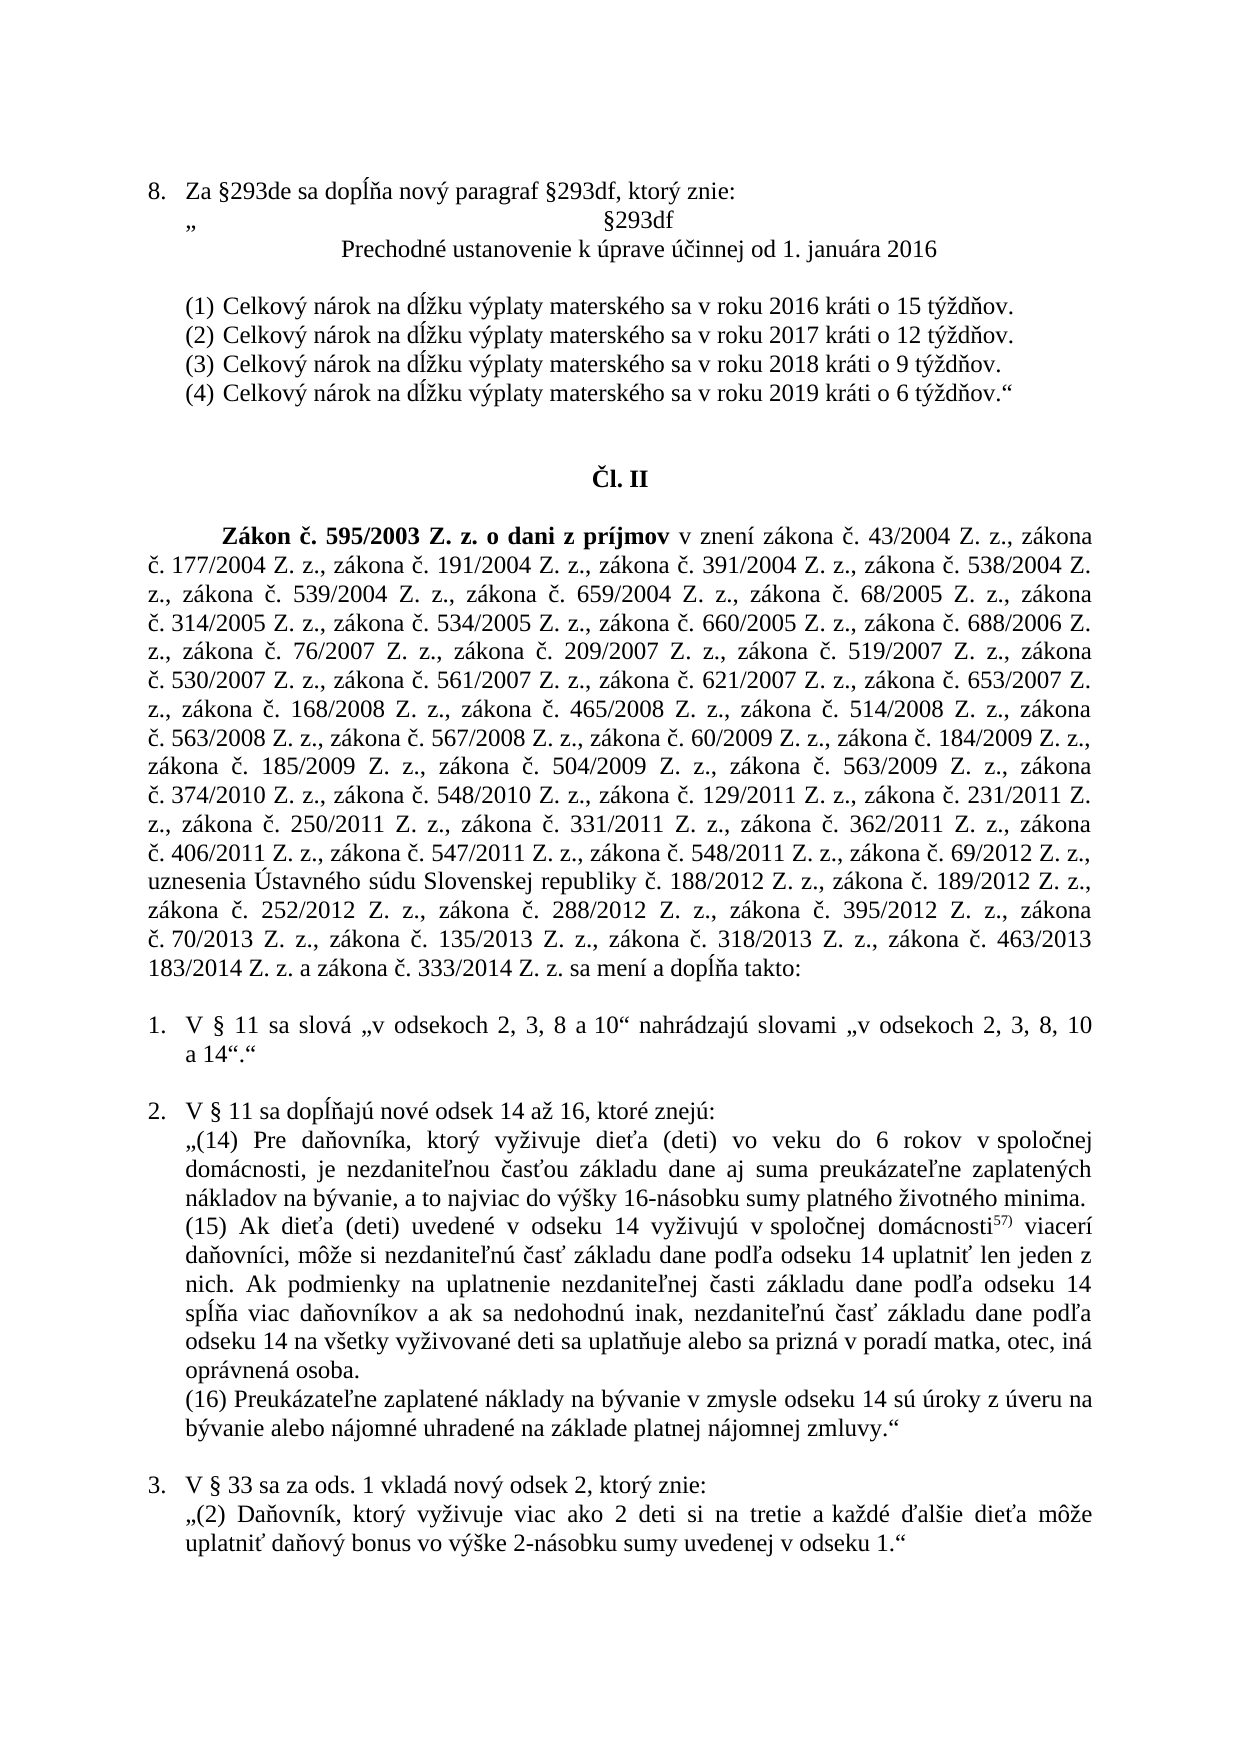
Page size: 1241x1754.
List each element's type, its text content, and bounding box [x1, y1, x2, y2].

list (16) Preukázateľne zaplatené náklady na bývanie v zmysle odseku 14 sú úroky z úveru na bývanie alebo nájomné uhradené na základe platnej nájomnej zmluvy.“ [185, 1384, 1093, 1441]
list Celkový nárok na dĺžku výplaty materského sa v roku 2019 kráti o 6 týždňov.“ [185, 378, 1093, 406]
list „(14) Pre daňovníka, ktorý vyživuje dieťa (deti) vo veku do 6 rokov v spoločnej domácnosti, je nezdaniteľnou časťou základu dane aj suma preukázateľne zaplatených nákladov na bývanie, a to najviac do výšky 16-násobku sumy platného životného minima. [185, 1125, 1093, 1211]
list Celkový nárok na dĺžku výplaty materského sa v roku 2018 kráti o 9 týždňov. [185, 349, 1093, 378]
text Prechodné ustanovenie k úprave účinnej od 1. januára 2016 [185, 234, 1093, 263]
text Čl. II [148, 464, 1093, 493]
list Za §293de sa dopĺňa nový paragraf §293df, ktorý znie: [148, 176, 1093, 205]
list (15) Ak dieťa (deti) uvedené v odseku 14 vyživujú v spoločnej domácnosti57) viacerí daňovníci, môže si nezdaniteľnú časť základu dane podľa odseku 14 uplatniť len jeden z nich. Ak podmienky na uplatnenie nezdaniteľnej časti základu dane podľa odseku 14 spĺňa viac daňovníkov a ak sa nedohodnú inak, nezdaniteľnú časť základu dane podľa odseku 14 na všetky vyživované deti sa uplatňuje alebo sa prizná v poradí matka, otec, iná oprávnená osoba. [185, 1211, 1093, 1384]
list Celkový nárok na dĺžku výplaty materského sa v roku 2016 kráti o 15 týždňov. [185, 291, 1093, 320]
list Celkový nárok na dĺžku výplaty materského sa v roku 2017 kráti o 12 týždňov. [185, 320, 1093, 349]
text Zákon č. 595/2003 Z. z. o dani z príjmov v znení zákona č. 43/2004 Z. z., zákona č. 177/2004 Z. z., zákona č. 191/2004 Z. z., zákona č. 391/2004 Z. z., zákona č. 538/2004 Z. z., zákona č. 539/2004 Z. z., zákona č. 659/2004 Z. z., zákona č. 68/2005 Z. z., zákona č. 314/2005 Z. z., zákona č. 534/2005 Z. z., zákona č. 660/2005 Z. z., zákona č. 688/2006 Z. z., zákona č. 76/2007 Z. z., zákona č. 209/2007 Z. z., zákona č. 519/2007 Z. z., zákona č. 530/2007 Z. z., zákona č. 561/2007 Z. z., zákona č. 621/2007 Z. z., zákona č. 653/2007 Z. z., zákona č. 168/2008 Z. z., zákona č. 465/2008 Z. z., zákona č. 514/2008 Z. z., zákona č. 563/2008 Z. z., zákona č. 567/2008 Z. z., zákona č. 60/2009 Z. z., zákona č. 184/2009 Z. z., zákona č. 185/2009 Z. z., zákona č. 504/2009 Z. z., zákona č. 563/2009 Z. z., zákona č. 374/2010 Z. z., zákona č. 548/2010 Z. z., zákona č. 129/2011 Z. z., zákona č. 231/2011 Z. z., zákona č. 250/2011 Z. z., zákona č. 331/2011 Z. z., zákona č. 362/2011 Z. z., zákona č. 406/2011 Z. z., zákona č. 547/2011 Z. z., zákona č. 548/2011 Z. z., zákona č. 69/2012 Z. z., uznesenia Ústavného súdu Slovenskej republiky č. 188/2012 Z. z., zákona č. 189/2012 Z. z., zákona č. 252/2012 Z. z., zákona č. 288/2012 Z. z., zákona č. 395/2012 Z. z., zákona č. 70/2013 Z. z., zákona č. 135/2013 Z. z., zákona č. 318/2013 Z. z., zákona č. 463/2013 183/2014 Z. z. a zákona č. 333/2014 Z. z. sa mení a dopĺňa takto: [148, 521, 1093, 981]
text „ §293df [185, 205, 1093, 234]
list „(2) Daňovník, ktorý vyživuje viac ako 2 deti si na tretie a každé ďalšie dieťa môže uplatniť daňový bonus vo výške 2-násobku sumy uvedenej v odseku 1.“ [185, 1499, 1093, 1556]
list V § 33 sa za ods. 1 vkladá nový odsek 2, ktorý znie: [148, 1470, 1093, 1499]
list V § 11 sa slová „v odsekoch 2, 3, 8 a 10“ nahrádzajú slovami „v odsekoch 2, 3, 8, 10 a 14“.“ [148, 1010, 1093, 1068]
list V § 11 sa dopĺňajú nové odsek 14 až 16, ktoré znejú: [148, 1096, 1093, 1125]
